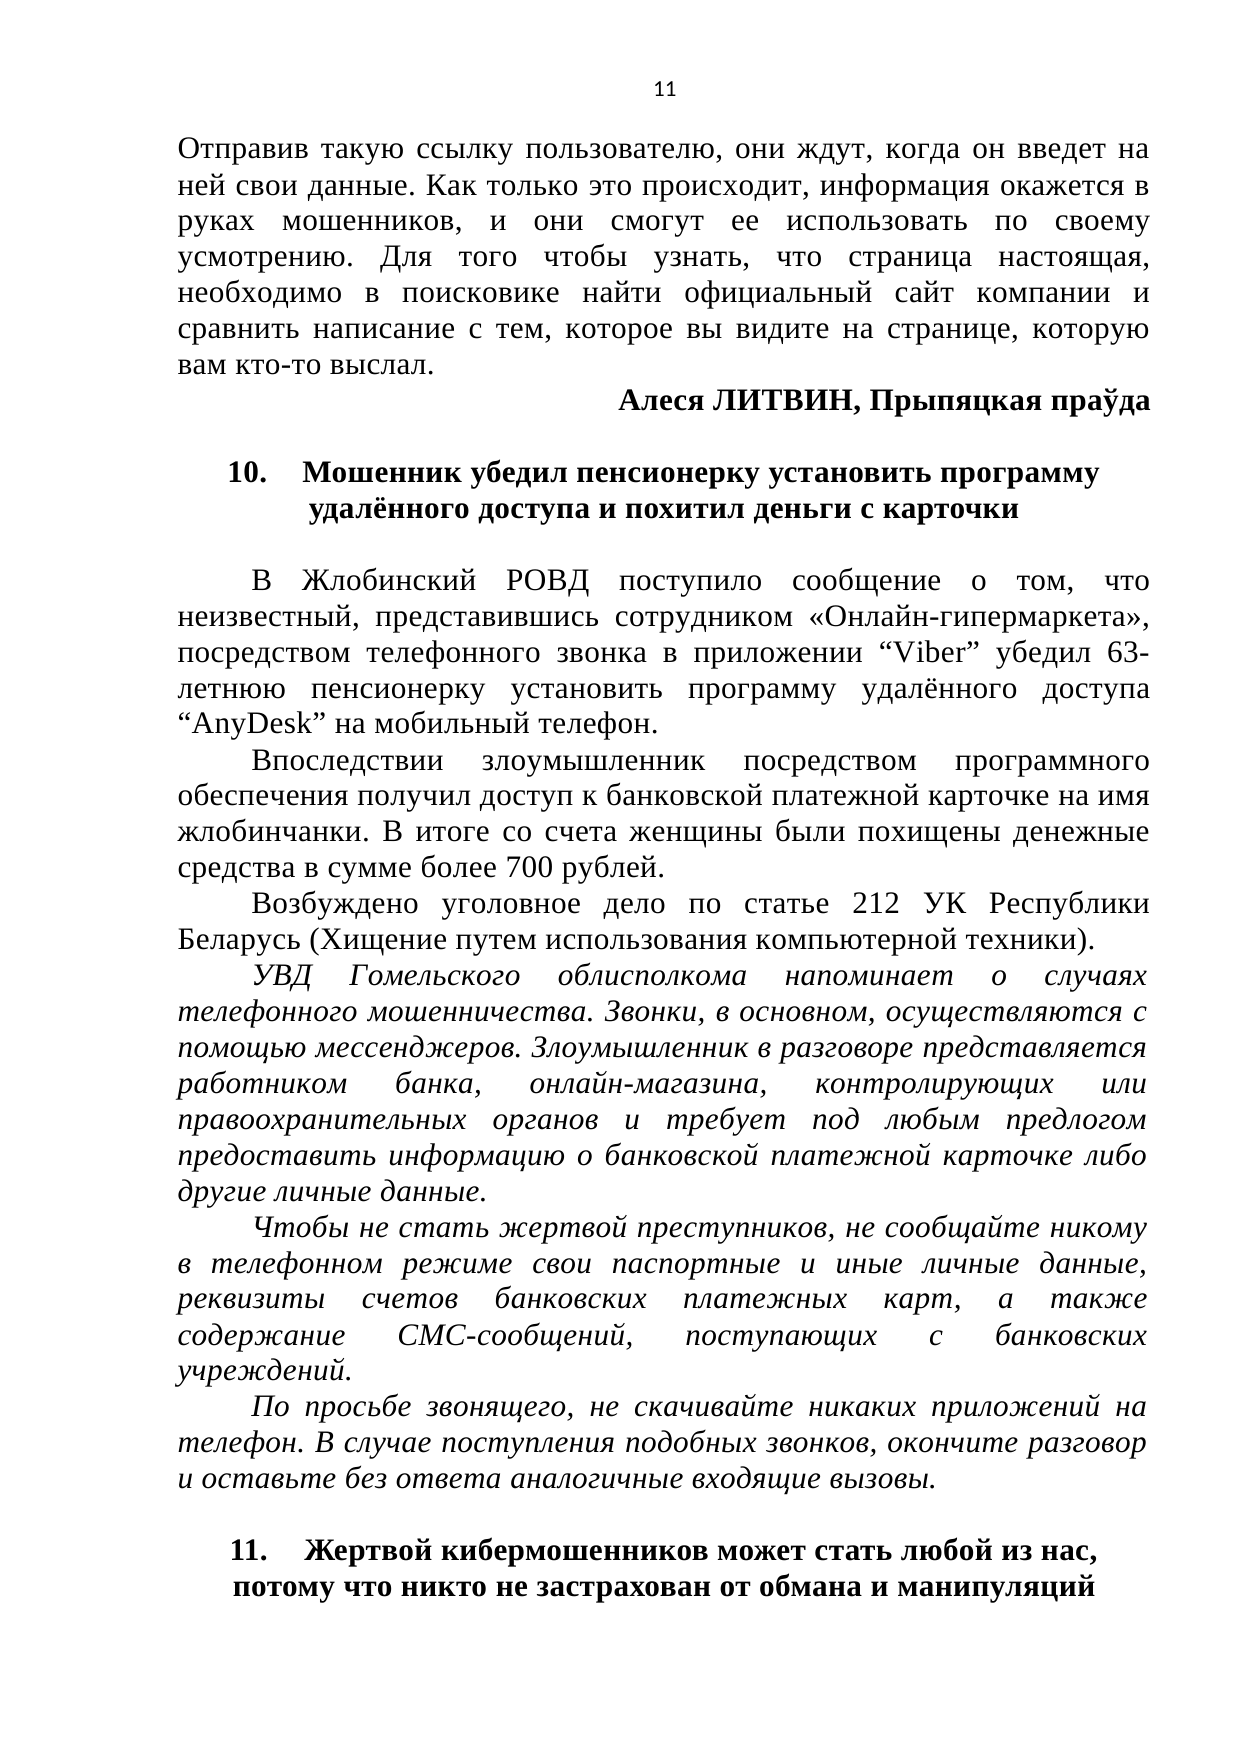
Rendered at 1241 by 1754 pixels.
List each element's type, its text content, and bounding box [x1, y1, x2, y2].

text УВД Гомельского облисполкома напоминает о случаях телефонного мошенничества. Звонки, в основном, осуществляются с помощью мессенджеров. Злоумышленник в разговоре представляется работником банка, онлайн-магазина, контролирующих или правоохранительных органов и требует под любым предлогом предоставить информацию о банковской платежной карточке либо другие личные данные. [177, 956, 1152, 1208]
text Впоследствии злоумышленник посредством программного обеспечения получил доступ к банковской платежной карточке на имя жлобинчанки. В итоге со счета женщины были похищены денежные средства в сумме более 700 рублей. [177, 741, 1152, 884]
text Чтобы не стать жертвой преступников, не сообщайте никому в телефонном режиме свои паспортные и иные личные данные, реквизиты счетов банковских платежных карт, а также содержание СМС-сообщений, поступающих с банковских учреждений. [177, 1208, 1152, 1388]
subtitle Мошенник убедил пенсионерку установить программу удалённого доступа и похитил деньги с карточки [176, 453, 1152, 525]
text Алеся ЛИТВИН, Прыпяцкая праўда [177, 381, 1152, 417]
text В Жлобинский РОВД поступило сообщение о том, что неизвестный, представившись сотрудником «Онлайн-гипермаркета», посредством телефонного звонка в приложении “Viber” убедил 63-летнюю пенсионерку установить программу удалённого доступа “AnyDesk” на мобильный телефон. [177, 561, 1152, 741]
subtitle Жертвой кибермошенников может стать любой из нас, потому что никто не застрахован от обмана и манипуляций [176, 1531, 1152, 1603]
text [177, 130, 1152, 381]
text По просьбе звонящего, не скачивайте никаких приложений на телефон. В случае поступления подобных звонков, окончите разговор и оставьте без ответа аналогичные входящие вызовы. [177, 1388, 1152, 1495]
text Возбуждено уголовное дело по статье 212 УК Республики Беларусь (Хищение путем использования компьютерной техники). [177, 884, 1152, 956]
